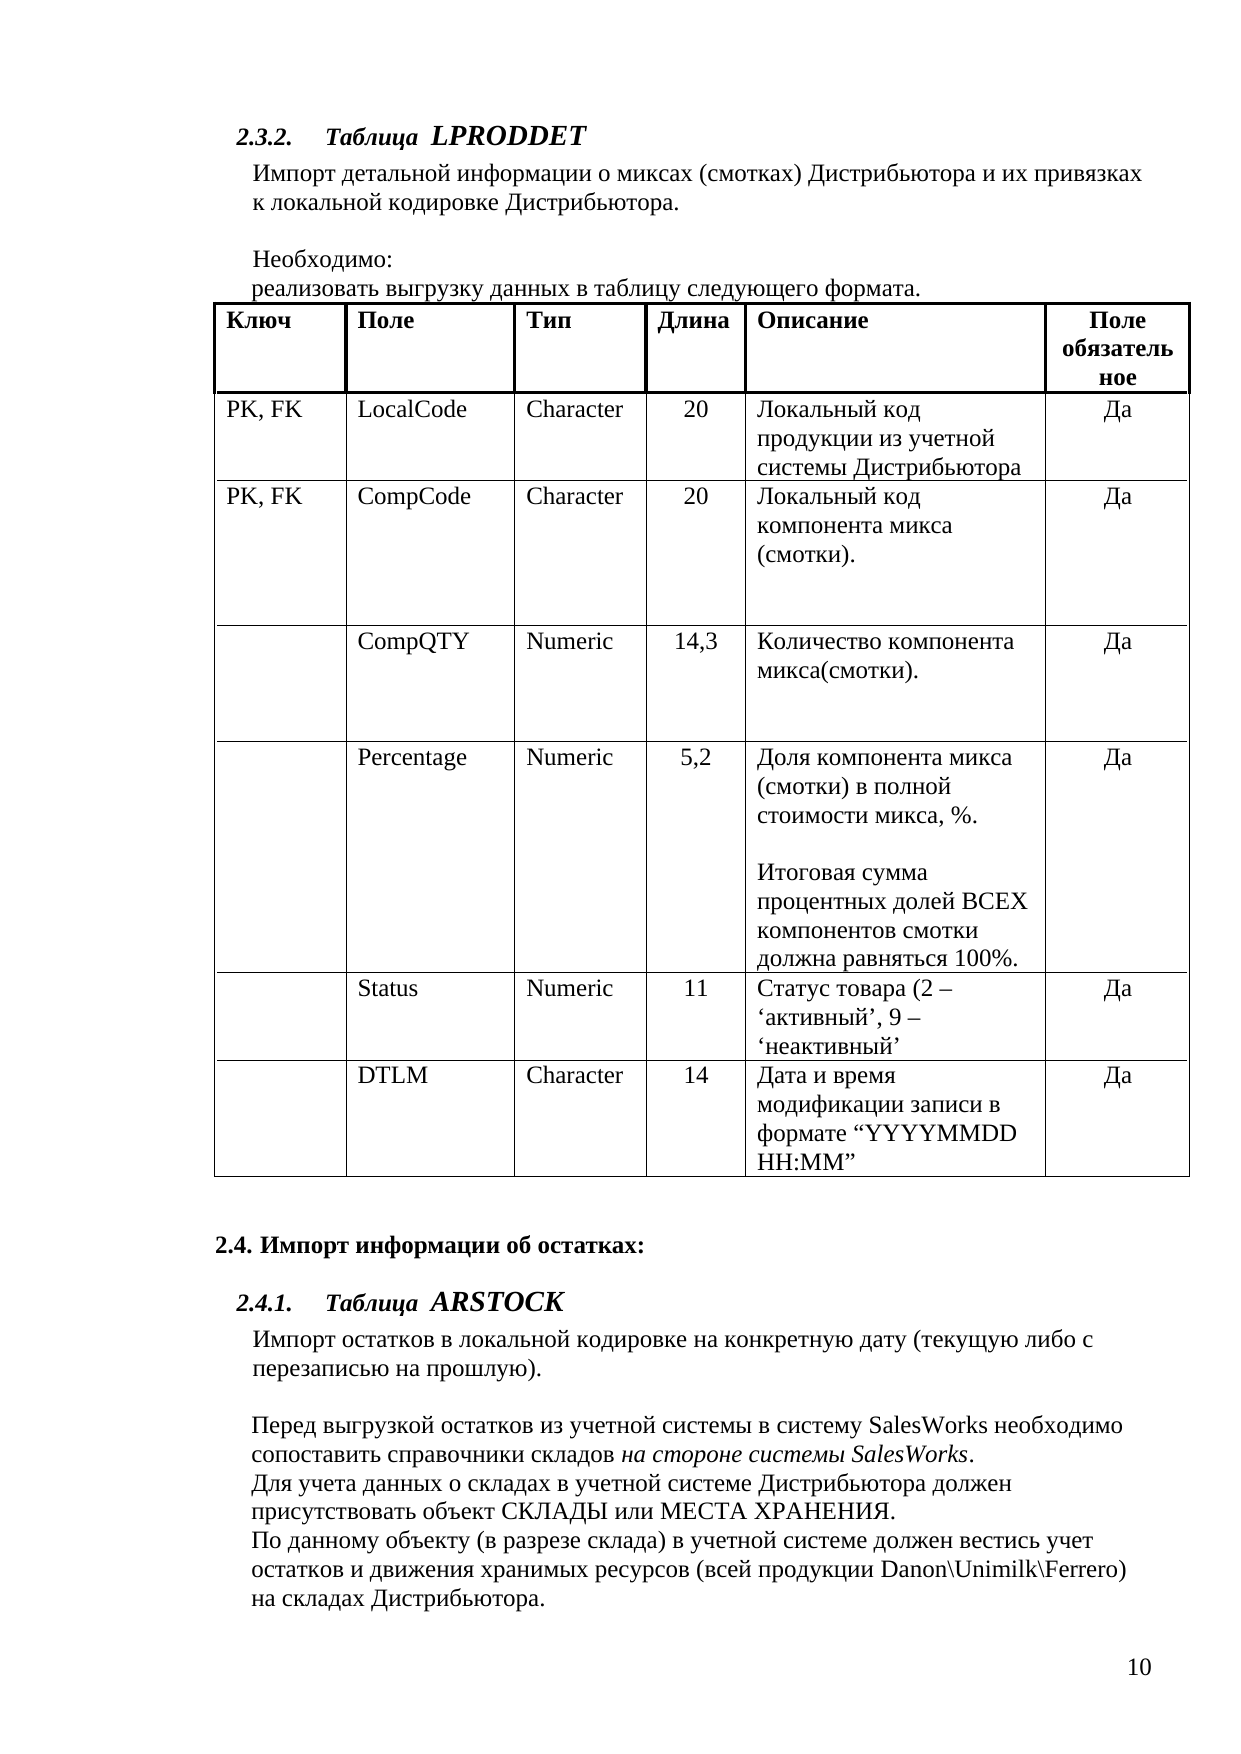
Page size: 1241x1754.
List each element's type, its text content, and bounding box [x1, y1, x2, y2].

text Необходимо: [177, 244, 1152, 273]
table_cell 20 [647, 481, 745, 625]
text По данному объекту (в разрезе склада) в учетной системе должен вестись учет остатков и движения хранимых ресурсов (всей продукции Danon\Unimilk\Ferrero) на складах Дистрибьютора. [251, 1525, 1152, 1611]
table_cell 5,2 [647, 742, 745, 972]
table_cell Да [1046, 480, 1189, 625]
table_cell [215, 1060, 346, 1176]
subtitle Таблица LPRODDET [236, 118, 1152, 152]
text реализовать выгрузку данных в таблицу следующего формата. [251, 273, 1152, 302]
table_header Поле [348, 305, 513, 391]
table_cell Status [347, 973, 514, 1059]
table_cell 14,3 [647, 626, 745, 741]
table_cell Numeric [515, 973, 646, 1059]
table_header Ключ [216, 305, 344, 391]
table_cell Numeric [515, 742, 646, 972]
text Импорт детальной информации о миксах (смотках) Дистрибьютора и их привязках к локальной кодировке Дистрибьютора. [252, 158, 1152, 215]
table_cell Доля компонента микса (смотки) в полной стоимости микса, %. Итоговая сумма процентных долей ВСЕХ компонентов смотки должна равняться 100%. [746, 742, 1045, 972]
table_cell Статус товара (2 – ‘активный’, 9 – ‘неактивный’ [746, 973, 1045, 1059]
table_cell [215, 625, 346, 741]
table_cell [215, 972, 346, 1059]
table_header Длина [648, 305, 744, 391]
table_cell Numeric [515, 626, 646, 741]
table_cell Character [515, 394, 646, 480]
table_cell Дата и время модификации записи в формате “YYYYMMDD HH:MM” [746, 1061, 1045, 1176]
table_cell Количество компонента микса(смотки). [746, 626, 1045, 741]
table_cell Character [515, 1061, 646, 1176]
table_cell 11 [647, 973, 745, 1059]
text Перед выгрузкой остатков из учетной системы в систему SalesWorks необходимо сопоставить справочники складов на стороне системы SalesWorks. [251, 1410, 1152, 1468]
table_cell PK, FK [215, 480, 346, 625]
text Для учета данных о складах в учетной системе Дистрибьютора должен присутствовать объект СКЛАДЫ или МЕСТА ХРАНЕНИЯ. [251, 1468, 1152, 1525]
table_cell Percentage [347, 742, 514, 972]
table_cell Да [1046, 625, 1189, 741]
table_cell Локальный код продукции из учетной системы Дистрибьютора [746, 394, 1045, 480]
table_cell LocalCode [347, 394, 514, 480]
table_header Тип [516, 305, 644, 391]
table_cell Да [1046, 391, 1189, 480]
table_cell Да [1046, 1060, 1189, 1176]
table_cell Character [515, 481, 646, 625]
table_cell 14 [647, 1061, 745, 1176]
subtitle Импорт информации об остатках: [215, 1230, 1152, 1259]
table_cell Да [1046, 972, 1189, 1059]
subtitle Таблица ARSTOCK [236, 1284, 1152, 1318]
table_header Описание [747, 305, 1044, 391]
table_cell Локальный код компонента микса (смотки). [746, 481, 1045, 625]
table_cell DTLM [347, 1061, 514, 1176]
table_cell CompQTY [347, 626, 514, 741]
table_cell Да [1046, 741, 1189, 972]
table_cell PK, FK [215, 391, 346, 480]
table_header Поле обязательное [1047, 305, 1188, 391]
table_cell CompCode [347, 481, 514, 625]
table_cell [215, 741, 346, 972]
text Импорт остатков в локальной кодировке на конкретную дату (текущую либо с перезаписью на прошлую). [252, 1324, 1152, 1381]
table_cell 20 [647, 394, 745, 480]
